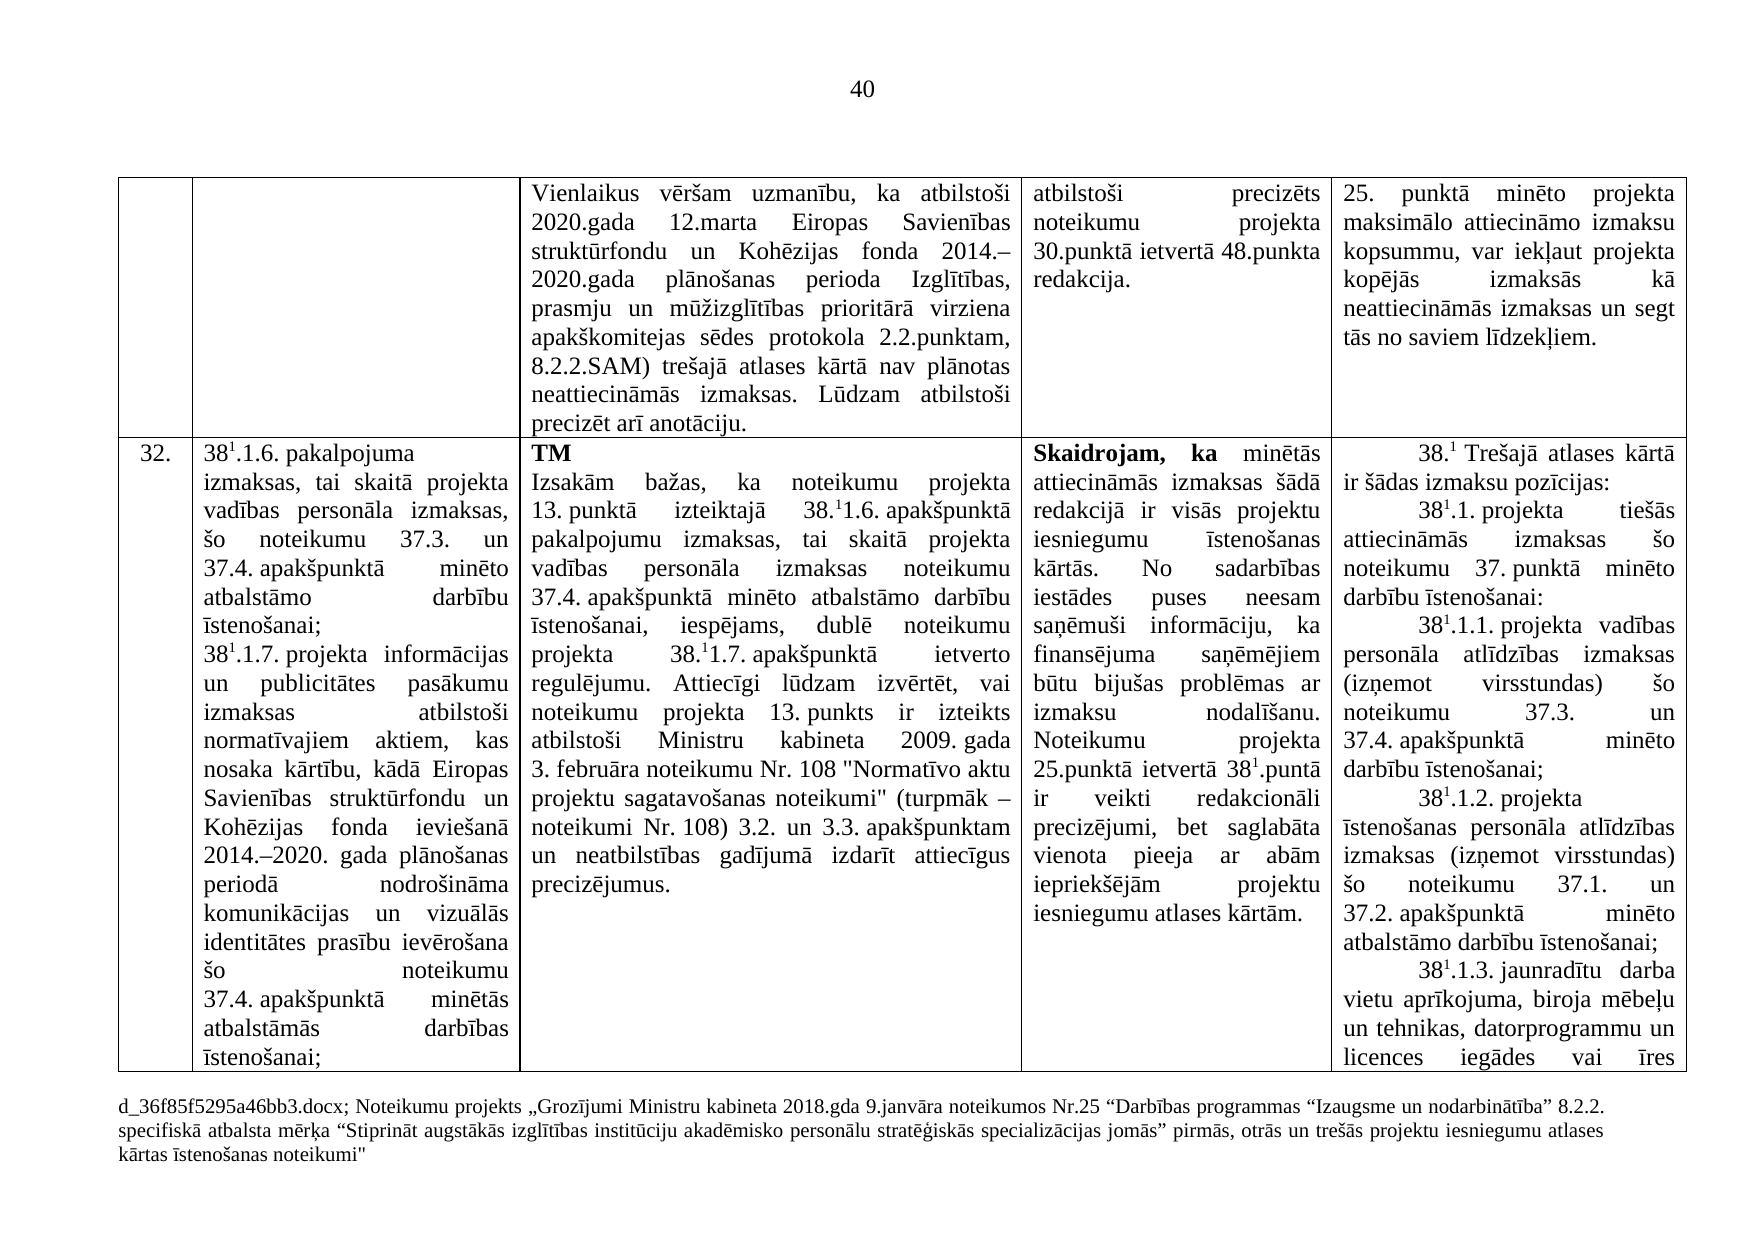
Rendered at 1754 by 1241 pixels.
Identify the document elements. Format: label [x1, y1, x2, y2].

table_cell [1022, 178, 1331, 437]
table_cell [119, 438, 192, 1071]
table_cell [521, 178, 1021, 437]
table_cell [119, 178, 192, 437]
table_cell [521, 438, 1021, 1071]
table_cell [1332, 438, 1686, 1071]
table_cell [193, 178, 519, 437]
table_cell [193, 438, 519, 1071]
table_cell [1332, 178, 1686, 437]
table_cell [1022, 438, 1331, 1071]
